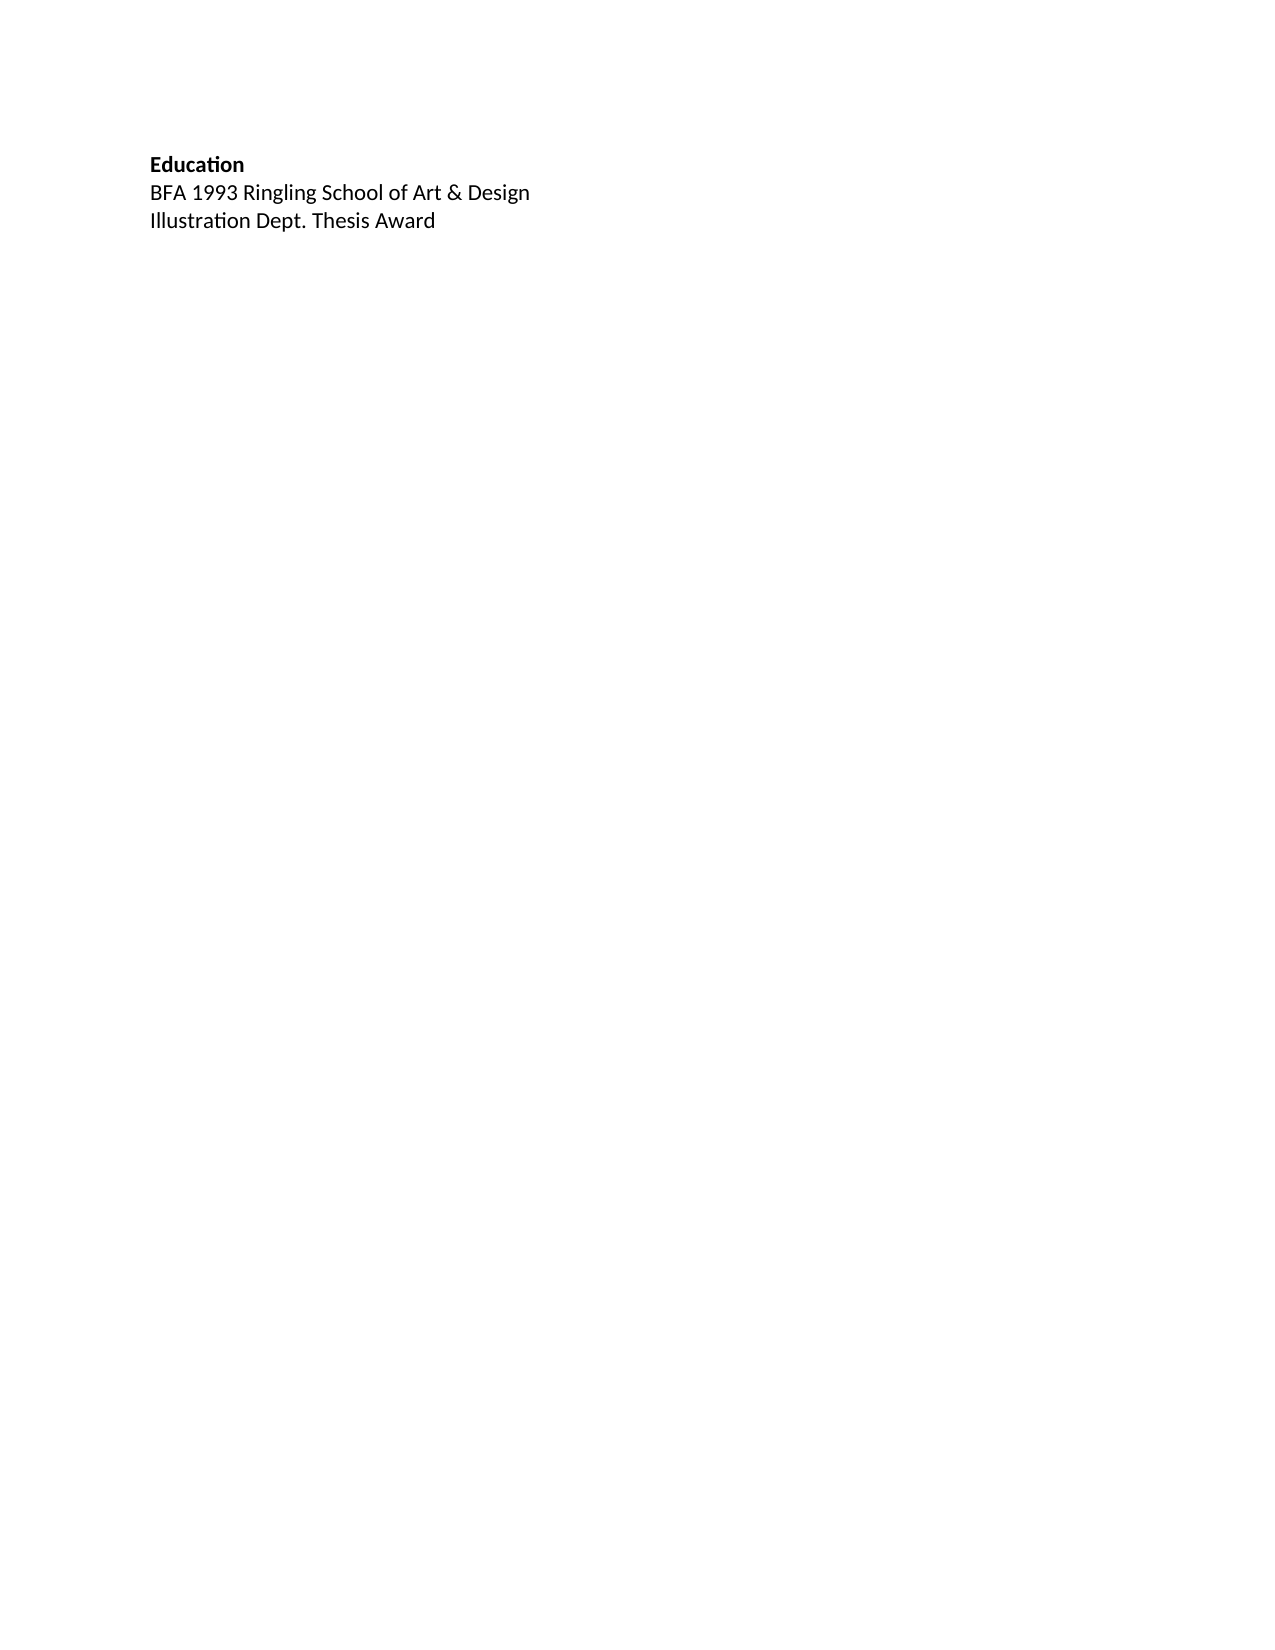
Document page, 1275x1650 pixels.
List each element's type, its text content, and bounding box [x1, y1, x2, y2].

text Education BFA 1993 Ringling School of Art & Design Illustration Dept. Thesis Award [150, 150, 1125, 234]
